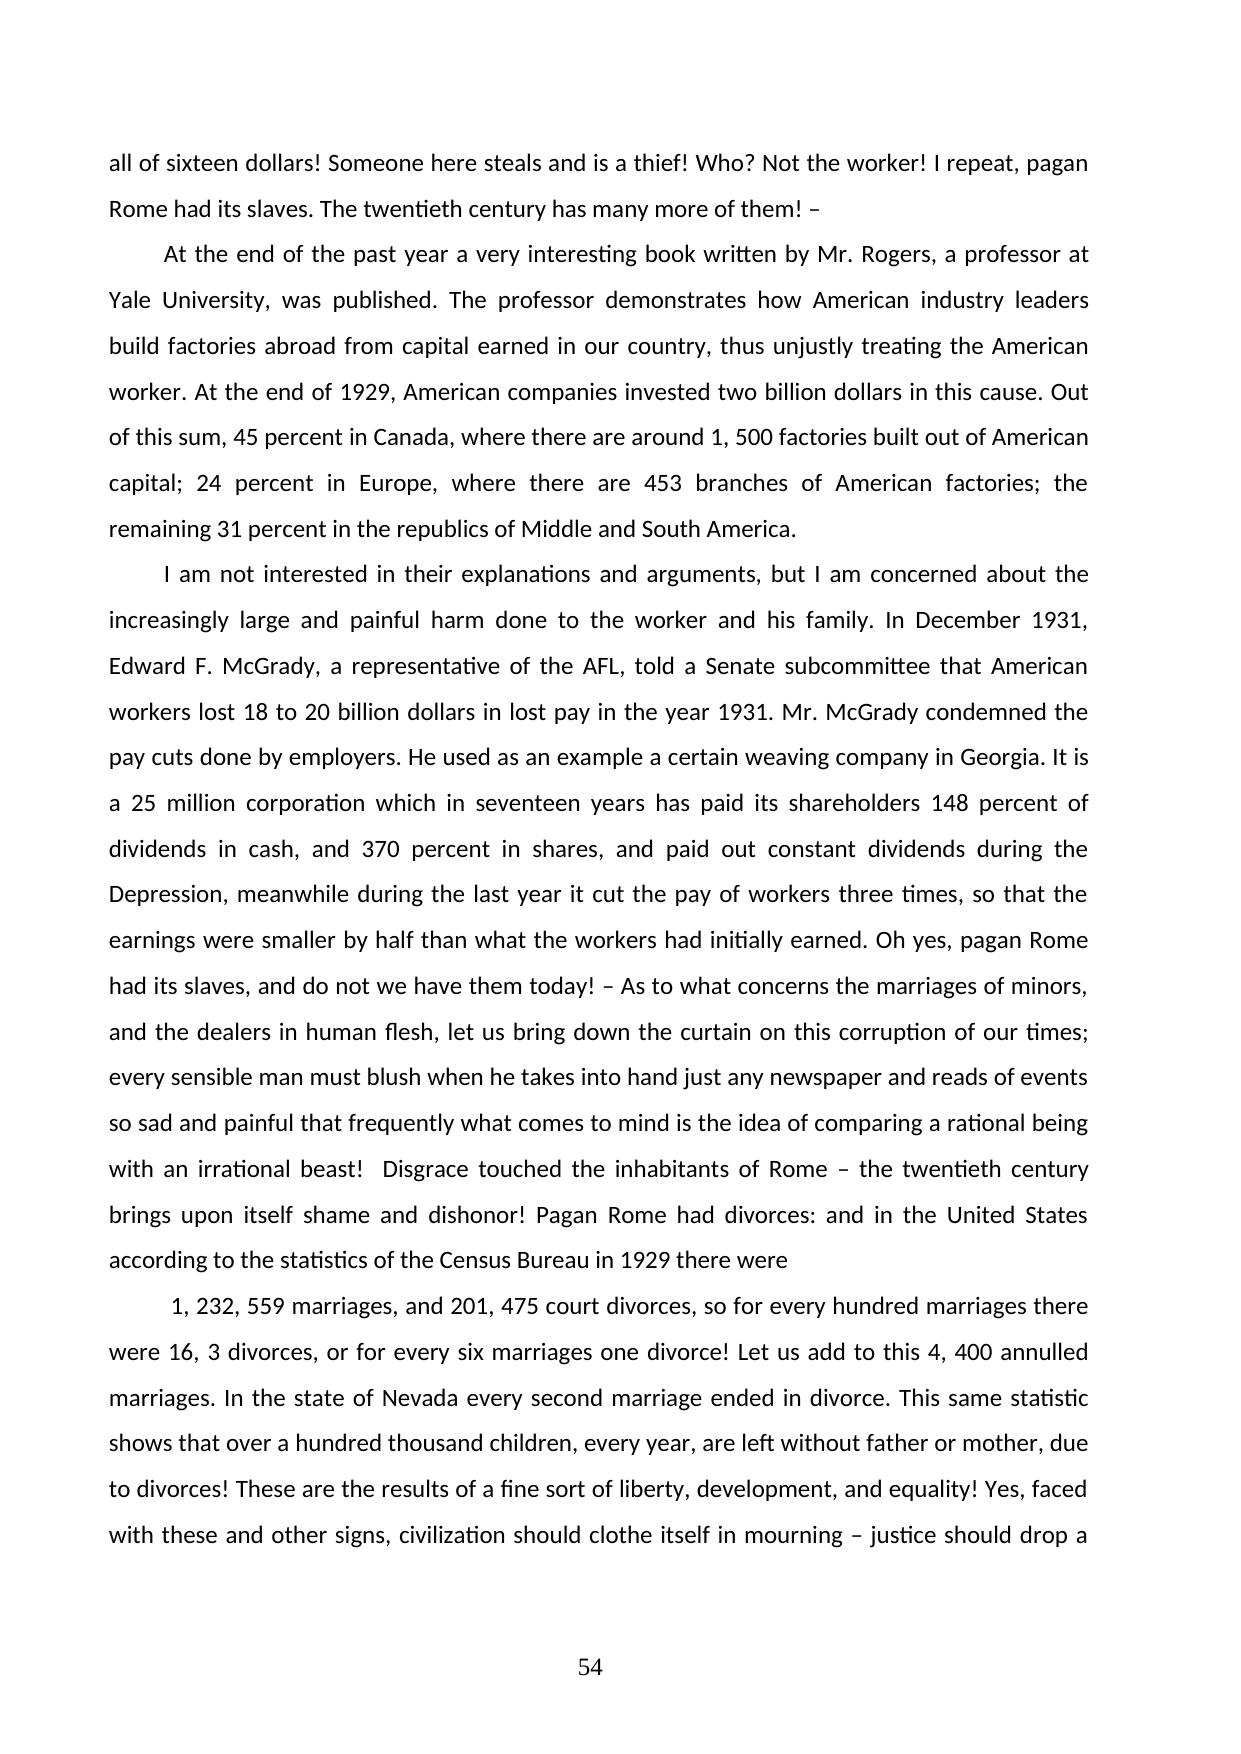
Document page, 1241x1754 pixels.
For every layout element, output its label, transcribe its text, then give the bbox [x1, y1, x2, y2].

text I am not interested in their explanations and arguments, but I am concerned about the increasingly large and painful harm done to the worker and his family. In December 1931, Edward F. McGrady, a representative of the AFL, told a Senate subcommittee that American workers lost 18 to 20 billion dollars in lost pay in the year 1931. Mr. McGrady condemned the pay cuts done by employers. He used as an example a certain weaving company in . It is a 25 million corporation which in seventeen years has paid its shareholders 148 percent of dividends in cash, and 370 percent in shares, and paid out constant dividends during the Depression, meanwhile during the last year it cut the pay of workers three times, so that the earnings were smaller by half than what the workers had initially earned. Oh yes, pagan had its slaves, and do not we have them today! – As to what concerns the marriages of minors, and the dealers in human flesh, let us bring down the curtain on this corruption of our times; every sensible man must blush when he takes into hand just any newspaper and reads of events so sad and painful that frequently what comes to mind is the idea of comparing a rational being with an irrational beast! Disgrace touched the inhabitants of – the twentieth century brings upon itself shame and dishonor! Pagan had divorces: and in the according to the statistics of the Census Bureau in 1929 there were [109, 558, 1090, 1275]
text At the end of the past year a very interesting book written by Mr. Rogers, a professor at , was published. The professor demonstrates how American industry leaders build factories abroad from capital earned in our country, thus unjustly treating the American worker. At the end of 1929, American companies invested two billion dollars in this cause. Out of this sum, 45 percent in , where there are around 1, 500 factories built out of American capital; 24 percent in Europe, where there are 453 branches of American factories; the remaining 31 percent in the republics of Middle and . [109, 238, 1090, 543]
